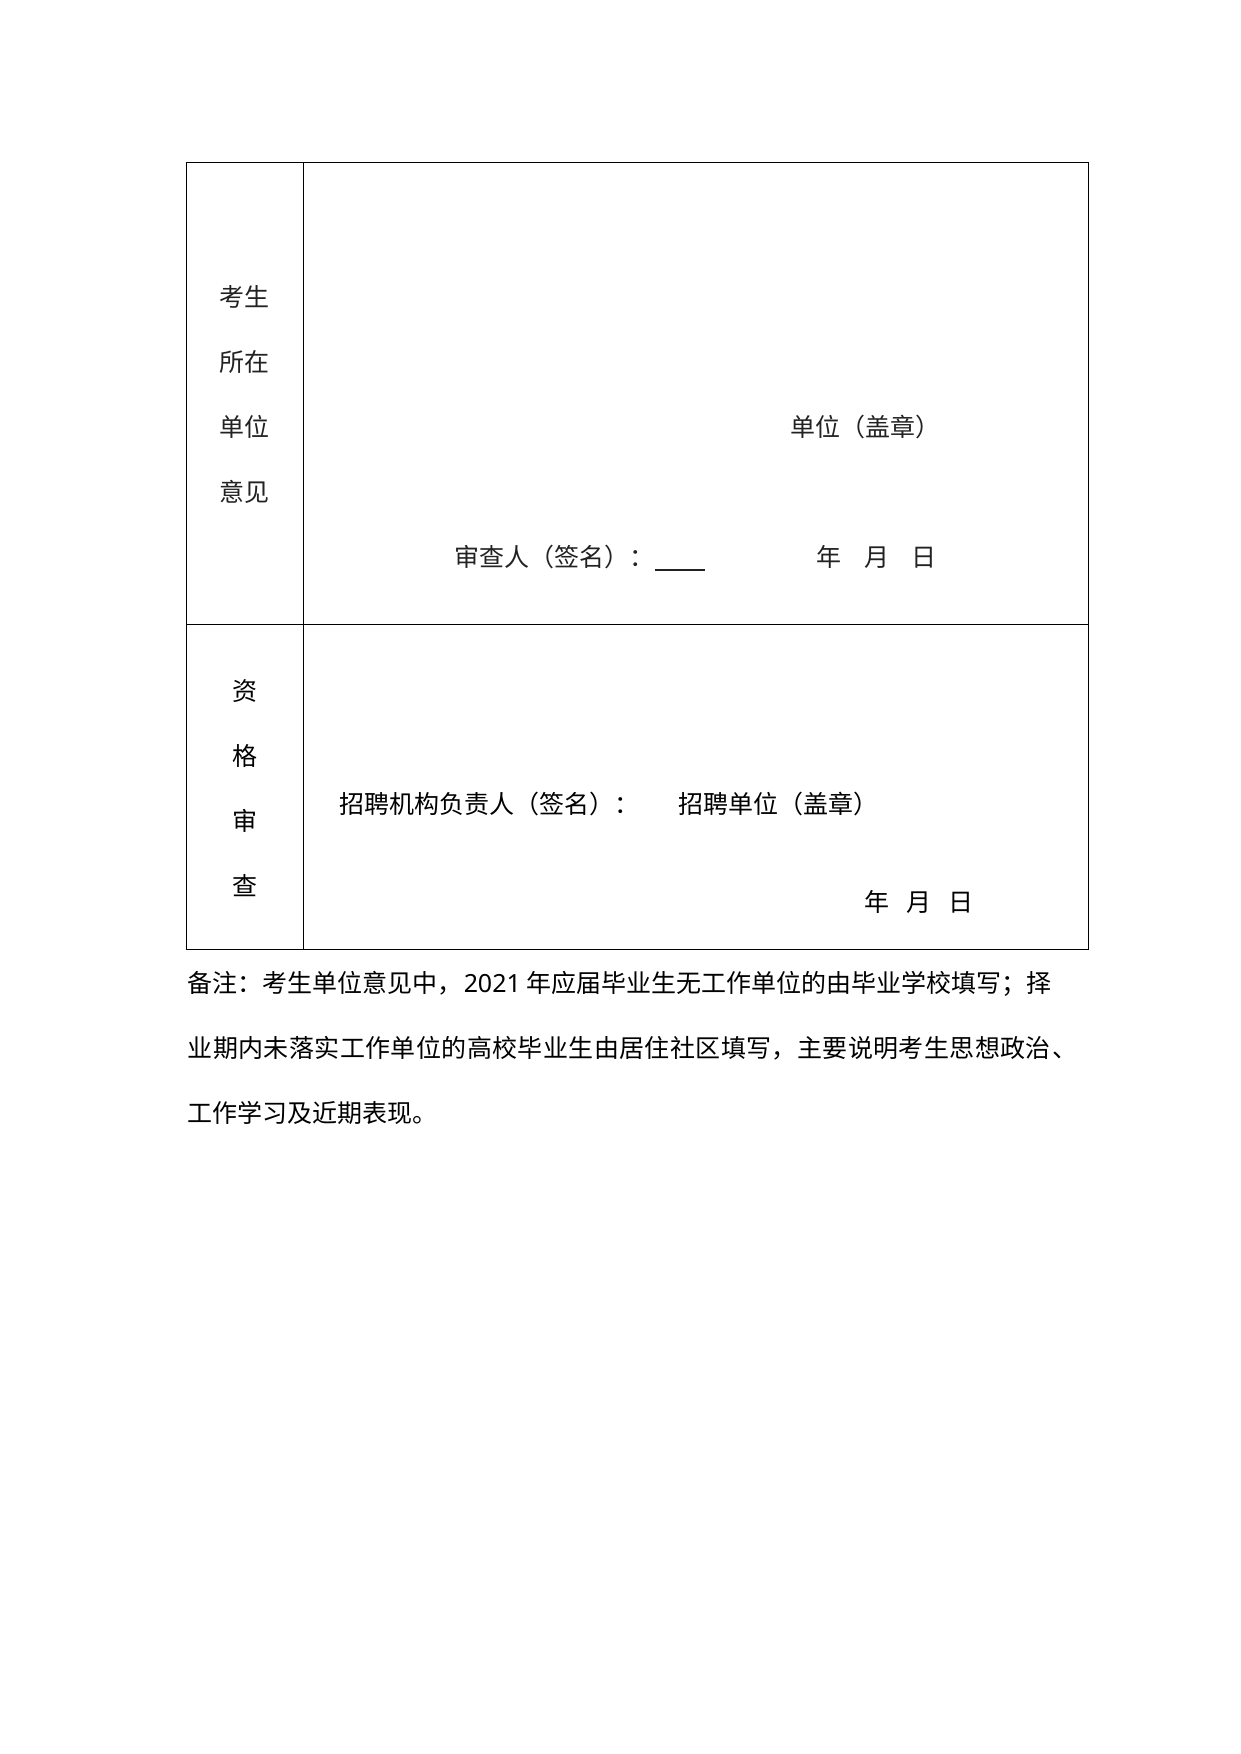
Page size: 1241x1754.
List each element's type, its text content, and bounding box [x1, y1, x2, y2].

table_cell 招聘机构负责人（签名）： 招聘单位（盖章） 年 月 日 [304, 625, 1088, 948]
table_cell 考生 所在 单位 意见 [187, 163, 303, 624]
text 备注：考生单位意见中，2021年应届毕业生无工作单位的由毕业学校填写；择业期内未落实工作单位的高校毕业生由居住社区填写，主要说明考生思想政治、工作学习及近期表现。 [187, 950, 1053, 1144]
table_cell 资 格 审 查 [187, 625, 303, 948]
table_cell 单位（盖章） 审查人（签名）： 年 月 日 [304, 163, 1088, 624]
